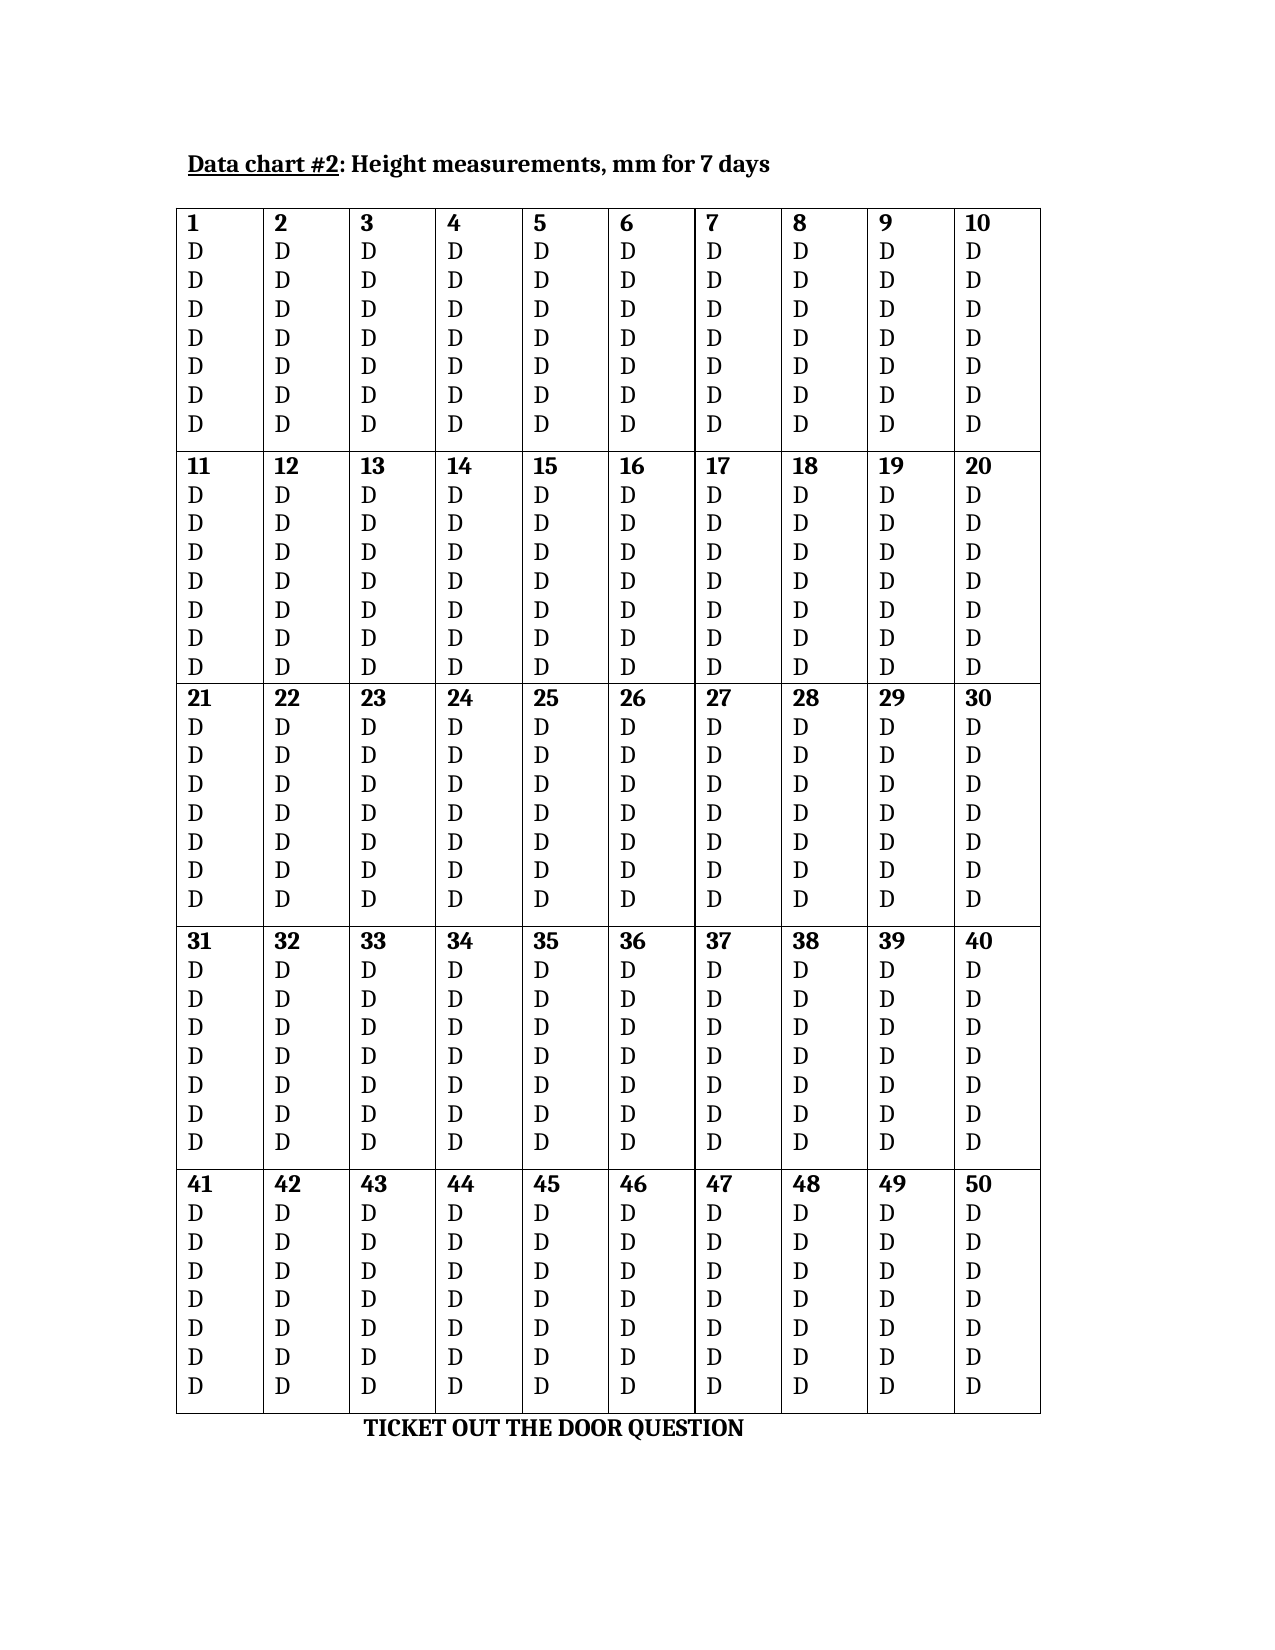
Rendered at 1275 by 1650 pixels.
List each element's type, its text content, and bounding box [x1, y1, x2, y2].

table_cell 28 D D D D D D D [782, 684, 867, 926]
table_cell 48 D D D D D D D [782, 1170, 867, 1412]
table_cell 15 D D D D D D D [523, 452, 608, 683]
table_cell 39 D D D D D D D [868, 927, 954, 1169]
table_header 10 D D D D D D D [955, 209, 1040, 451]
table_cell 42 D D D D D D D [264, 1170, 349, 1412]
table_cell 13 D D D D D D D [350, 452, 435, 683]
table_header 4 D D D D D D D [436, 209, 522, 451]
table_header 6 D D D D D D D [609, 209, 694, 451]
table_cell 14 D D D D D D D [436, 452, 522, 683]
table_cell 49 D D D D D D D [868, 1170, 954, 1412]
table_cell 26 D D D D D D D [609, 684, 694, 926]
table_cell 30 D D D D D D D [955, 684, 1040, 926]
table_cell 37 D D D D D D D [696, 927, 781, 1169]
table_header 5 D D D D D D D [523, 209, 608, 451]
table_cell 41 D D D D D D D [177, 1170, 263, 1412]
table_header 8 D D D D D D D [782, 209, 867, 451]
table_cell 18 D D D D D D D [782, 452, 867, 683]
table_cell 40 D D D D D D D [955, 927, 1040, 1169]
table_cell 34 D D D D D D D [436, 927, 522, 1169]
table_cell 23 D D D D D D D [350, 684, 435, 926]
table_cell 25 D D D D D D D [523, 684, 608, 926]
table_cell 33 D D D D D D D [350, 927, 435, 1169]
table_cell 12 D D D D D D D [264, 452, 349, 683]
table_header 1 D D D D D D D [177, 209, 263, 451]
table_cell 43 D D D D D D D [350, 1170, 435, 1412]
table_cell 32 D D D D D D D [264, 927, 349, 1169]
text TICKET OUT THE DOOR QUESTION [187, 1413, 1087, 1442]
table_cell 29 D D D D D D D [868, 684, 954, 926]
table_cell 47 D D D D D D D [696, 1170, 781, 1412]
table_cell 24 D D D D D D D [436, 684, 522, 926]
table_cell 19 D D D D D D D [868, 452, 954, 683]
table_cell 11 D D D D D D D [177, 452, 263, 683]
table_cell 20 D D D D D D D [955, 452, 1040, 683]
table_header 7 D D D D D D D [696, 209, 781, 451]
text Data chart #2: Height measurements, mm for 7 days [187, 150, 1087, 179]
table_cell 35 D D D D D D D [523, 927, 608, 1169]
table_header 9 D D D D D D D [868, 209, 954, 451]
table_cell 16 D D D D D D D [609, 452, 694, 683]
table_cell 38 D D D D D D D [782, 927, 867, 1169]
table_cell 50 D D D D D D D [955, 1170, 1040, 1412]
table_cell 45 D D D D D D D [523, 1170, 608, 1412]
table_cell 44 D D D D D D D [436, 1170, 522, 1412]
table_header 2 D D D D D D D [264, 209, 349, 451]
table_cell 17 D D D D D D D [696, 452, 781, 683]
table_cell 46 D D D D D D D [609, 1170, 694, 1412]
table_cell 36 D D D D D D D [609, 927, 694, 1169]
table_header 3 D D D D D D D [350, 209, 435, 451]
table_cell 22 D D D D D D D [264, 684, 349, 926]
table_cell 27 D D D D D D D [696, 684, 781, 926]
table_cell 31 D D D D D D D [177, 927, 263, 1169]
table_cell 21 D D D D D D D [177, 684, 263, 926]
